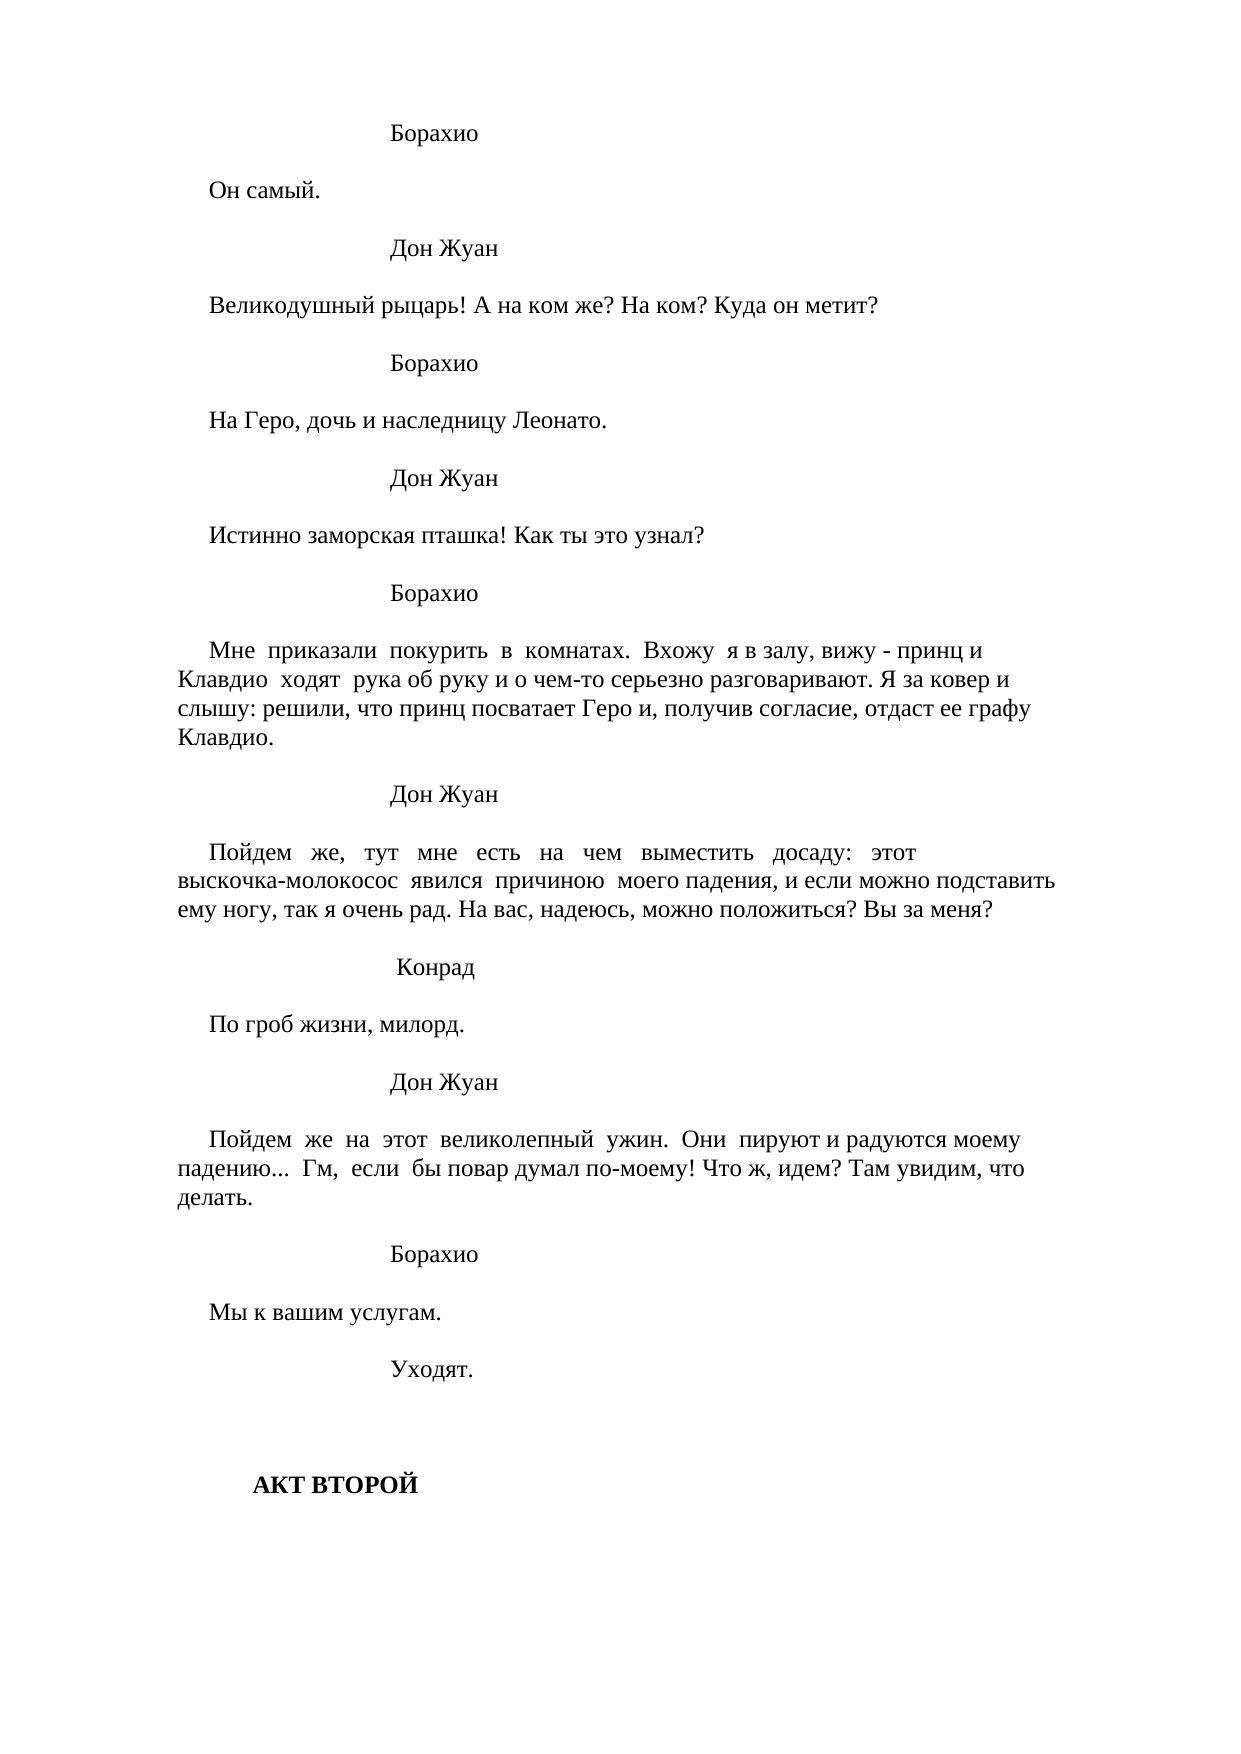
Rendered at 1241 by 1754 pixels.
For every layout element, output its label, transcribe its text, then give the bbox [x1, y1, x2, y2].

text АКТ ВТОРОЙ [252, 1470, 1152, 1498]
text падению... Гм, если бы повар думал по-моему! Что ж, идем? Там увидим, что [177, 1153, 1152, 1182]
text Истинно заморская пташка! Как ты это узнал? [177, 521, 1152, 549]
text делать. [177, 1182, 1152, 1211]
text Пойдем же на этот великолепный ужин. Они пируют и радуются моему [177, 1124, 1152, 1153]
text Дон Жуан [177, 779, 1152, 808]
text ему ногу, так я очень рад. На вас, надеюсь, можно положиться? Вы за меня? [177, 894, 1152, 923]
text Мне приказали покурить в комнатах. Вхожу я в залу, вижу - принц и [177, 636, 1152, 664]
text Борахио [177, 1239, 1152, 1268]
text По гроб жизни, милорд. [177, 1009, 1152, 1038]
text Пойдем же, тут мне есть на чем выместить досаду: этот [177, 837, 1152, 866]
text Великодушный рыцарь! А на ком же? На ком? Куда он метит? [177, 291, 1152, 319]
text Борахио [177, 118, 1152, 147]
text Клавдио ходят рука об руку и о чем-то серьезно разговаривают. Я за ковер и [177, 664, 1152, 693]
text Клавдио. [177, 722, 1152, 751]
text Уходят. [177, 1354, 1152, 1383]
text Мы к вашим услугам. [177, 1297, 1152, 1326]
text Дон Жуан [177, 1067, 1152, 1096]
text Борахио [177, 348, 1152, 377]
text Борахио [177, 578, 1152, 607]
text слышу: решили, что принц посватает Геро и, получив согласие, отдаст ее графу [177, 693, 1152, 722]
text Он самый. [177, 176, 1152, 204]
text На Геро, дочь и наследницу Леонато. [177, 406, 1152, 434]
text Конpад [177, 952, 1152, 981]
text выскочка-молокосос явился причиною моего падения, и если можно подставить [177, 866, 1152, 894]
text Дон Жуан [177, 233, 1152, 262]
text Дон Жуан [177, 463, 1152, 492]
